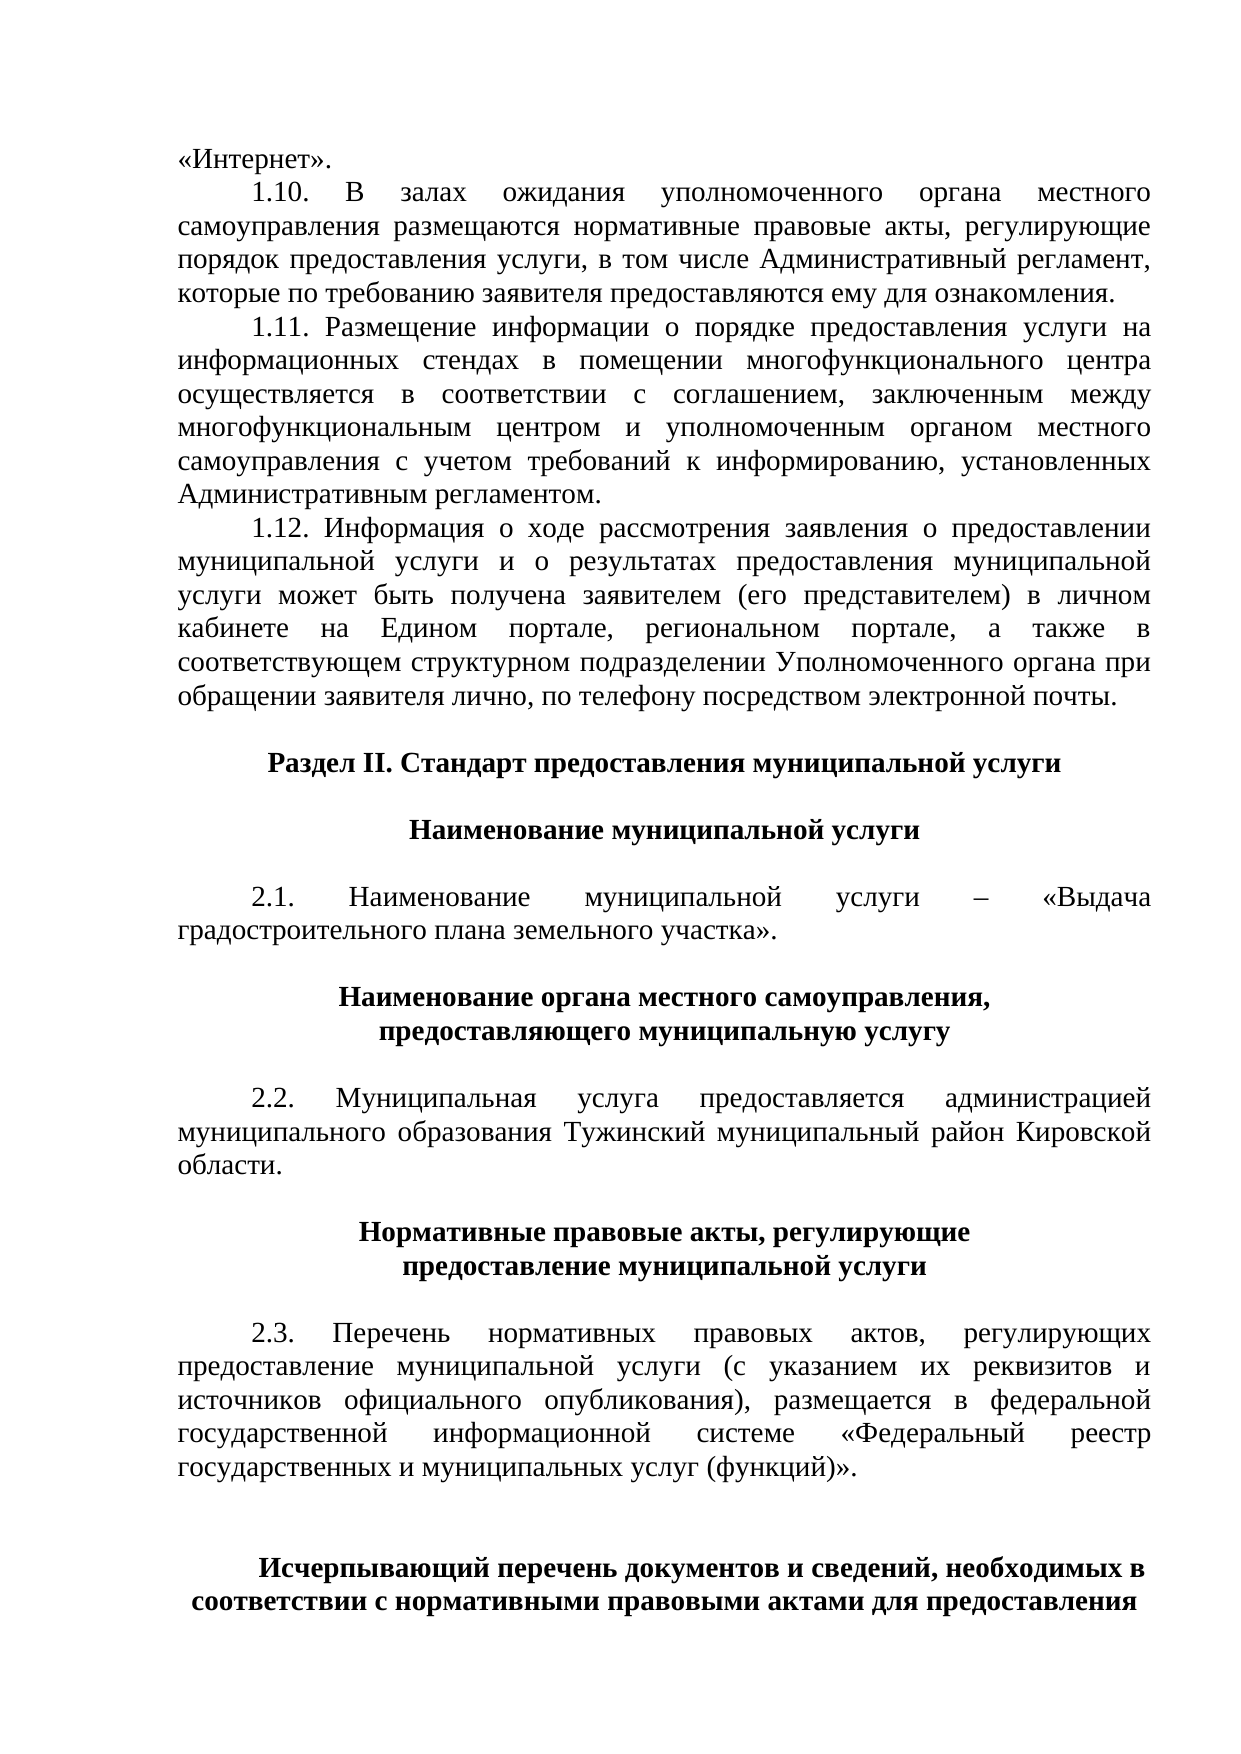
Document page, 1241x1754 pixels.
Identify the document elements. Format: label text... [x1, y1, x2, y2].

text Нормативные правовые акты, регулирующие [177, 1214, 1152, 1248]
text предоставление муниципальной услуги [177, 1248, 1152, 1281]
text 2.1. Наименование муниципальной услуги – «Выдача градостроительного плана земельного участка». [177, 879, 1152, 946]
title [177, 141, 1152, 174]
text Наименование органа местного самоуправления, [177, 979, 1152, 1013]
title 1.10. В залах ожидания уполномоченного органа местного самоуправления размещаются нормативные правовые акты, регулирующие порядок предоставления услуги, в том числе Административный регламент, которые по требованию заявителя предоставляются ему для ознакомления. [177, 174, 1152, 309]
title 1.11. Размещение информации о порядке предоставления услуги на информационных стендах в помещении многофункционального центра осуществляется в соответствии с соглашением, заключенным между многофункциональным центром и уполномоченным органом местного самоуправления с учетом требований к информированию, установленных Административным регламентом. [177, 309, 1152, 510]
text предоставляющего муниципальную услугу [177, 1013, 1152, 1047]
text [177, 1550, 1152, 1617]
text 2.3. Перечень нормативных правовых актов, регулирующих предоставление муниципальной услуги (с указанием их реквизитов и источников официального опубликования), размещается в федеральной государственной информационной системе «Федеральный реестр государственных и муниципальных услуг (функций)». [177, 1315, 1152, 1483]
text Наименование муниципальной услуги [177, 812, 1152, 845]
text Раздел II. Стандарт предоставления муниципальной услуги [177, 745, 1152, 778]
text 2.2. Муниципальная услуга предоставляется администрацией муниципального образования Тужинский муниципальный район Кировской области. [177, 1080, 1152, 1181]
text 1.12. Информация о ходе рассмотрения заявления о предоставлении муниципальной услуги и о результатах предоставления муниципальной услуги может быть получена заявителем (его представителем) в личном кабинете на Едином портале, региональном портале, а также в соответствующем структурном подразделении Уполномоченного органа при обращении заявителя лично, по телефону посредством электронной почты. [177, 510, 1152, 711]
